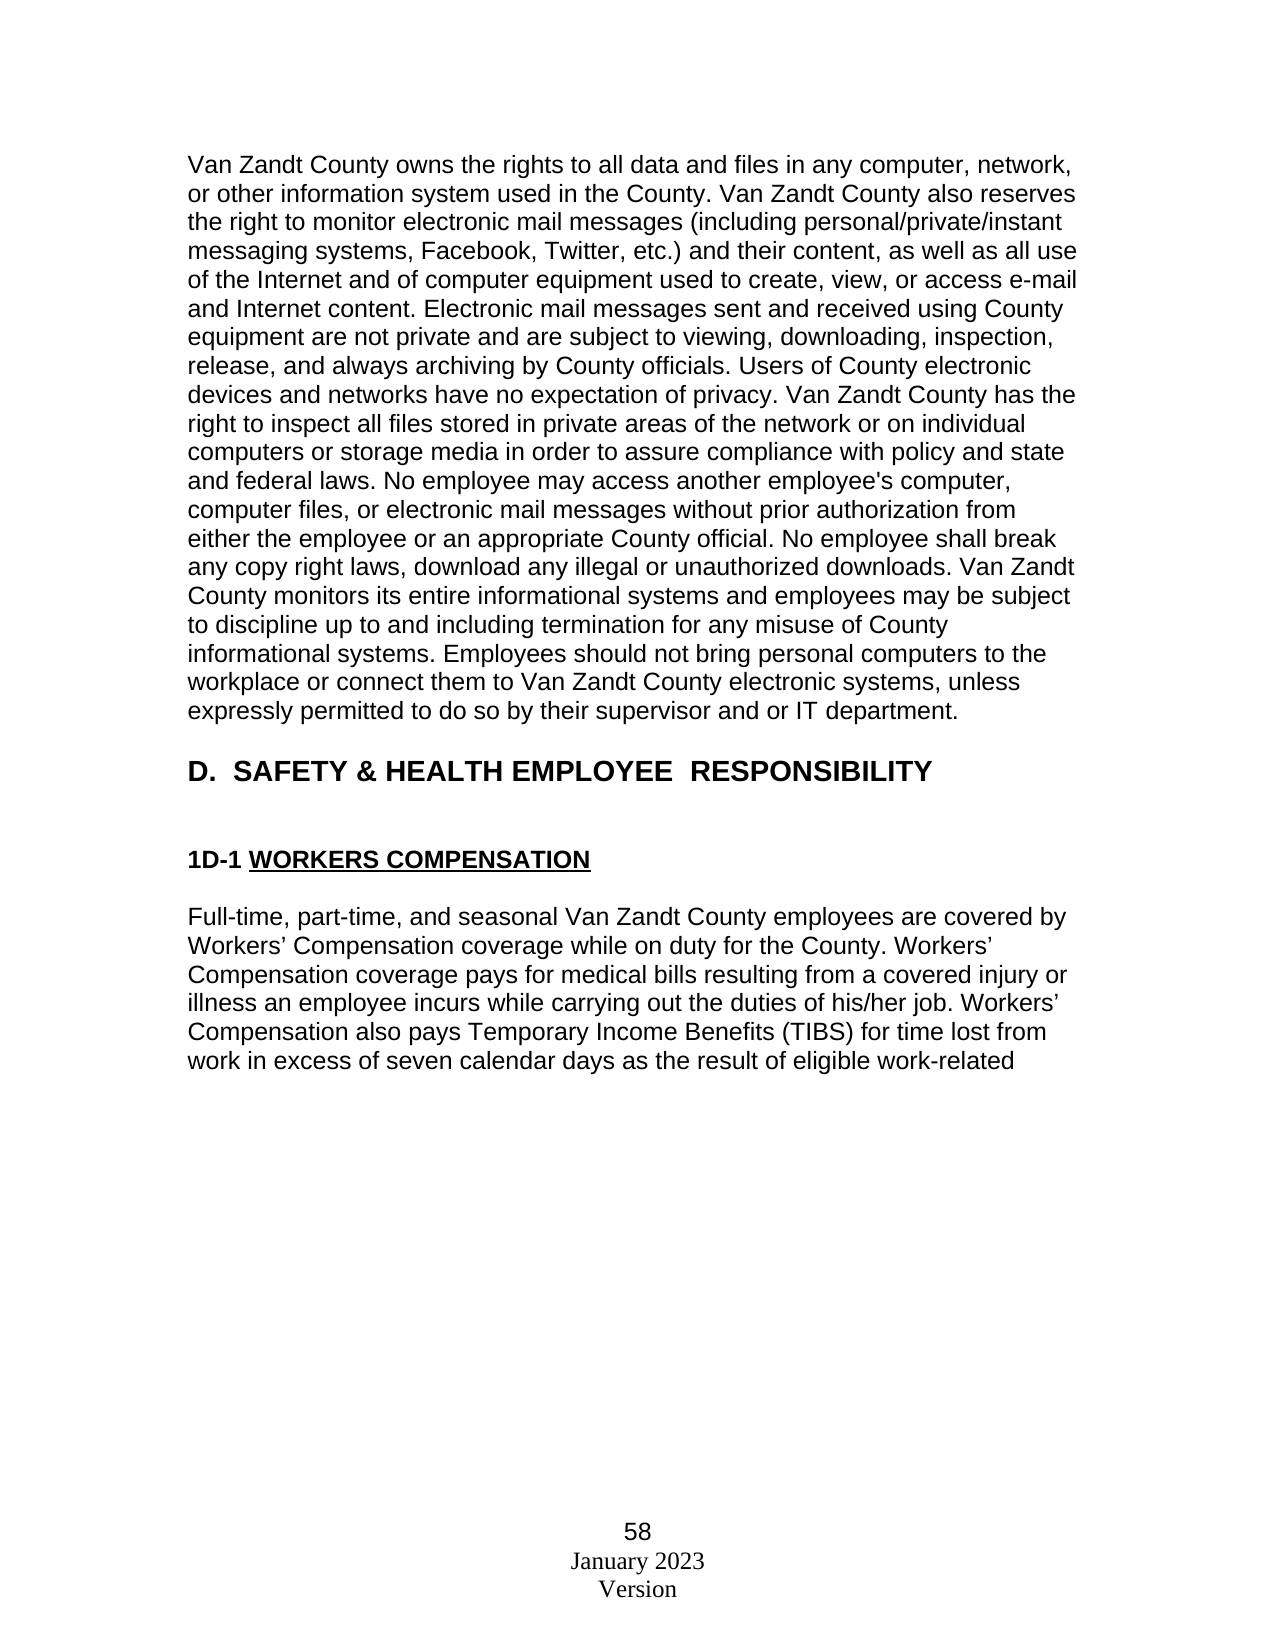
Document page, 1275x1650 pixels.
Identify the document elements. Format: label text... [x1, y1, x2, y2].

text Full-time, part-time, and seasonal Van Zandt County employees are covered by Workers’ Compensation coverage while on duty for the County. Workers’ Compensation coverage pays for medical bills resulting from a covered injury or illness an employee incurs while carrying out the duties of his/her job. Workers’ Compensation also pays Temporary Income Benefits (TIBS) for time lost from work in excess of seven calendar days as the result of eligible work-related injuries or illnesses. [187, 902, 1071, 1075]
subtitle 1D-1 WORKERS COMPENSATION [187, 845, 1142, 873]
text Van Zandt County owns the rights to all data and files in any computer, network, or other information system used in the County. Van Zandt County also reserves the right to monitor electronic mail messages (including personal/private/instant messaging systems, Facebook, Twitter, etc.) and their content, as well as all use of the Internet and of computer equipment used to create, view, or access e-mail and Internet content. Electronic mail messages sent and received using County equipment are not private and are subject to viewing, downloading, inspection, release, and always archiving by County officials. Users of County electronic devices and networks have no expectation of privacy. Van Zandt County has the right to inspect all files stored in private areas of the network or on individual computers or storage media in order to assure compliance with policy and state and federal laws. No employee may access another employee's computer, computer files, or electronic mail messages without prior authorization from either the employee or an appropriate County official. No employee shall break any copy right laws, download any illegal or unauthorized downloads. Van Zandt County monitors its entire informational systems and employees may be subject to discipline up to and including termination for any misuse of County informational systems. Employees should not bring personal computers to the workplace or connect them to Van Zandt County electronic systems, unless expressly permitted to do so by their supervisor and or IT department. [187, 150, 1083, 725]
subtitle SAFETY & HEALTH EMPLOYEE RESPONSIBILITY [187, 753, 1142, 787]
